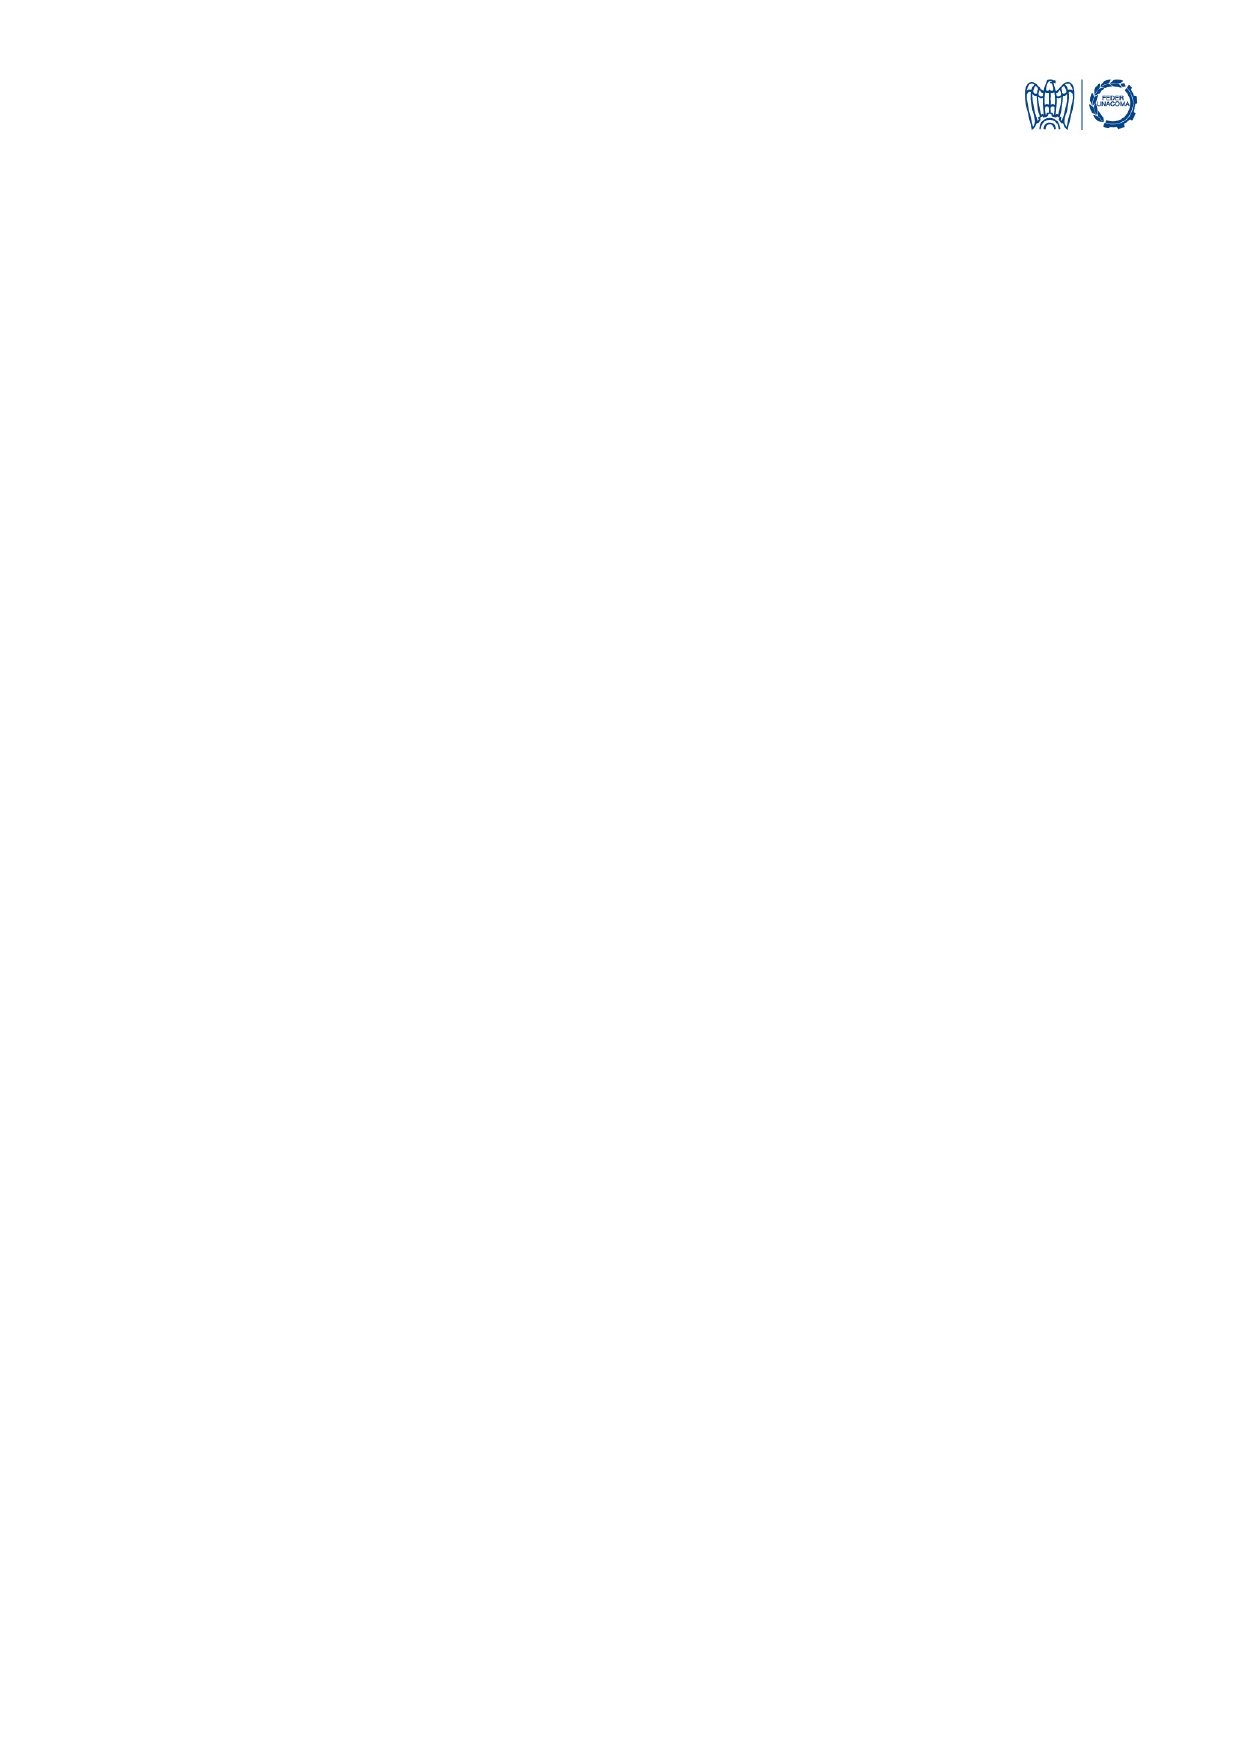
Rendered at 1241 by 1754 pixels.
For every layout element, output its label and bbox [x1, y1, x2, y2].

picture [1022, 73, 1140, 134]
